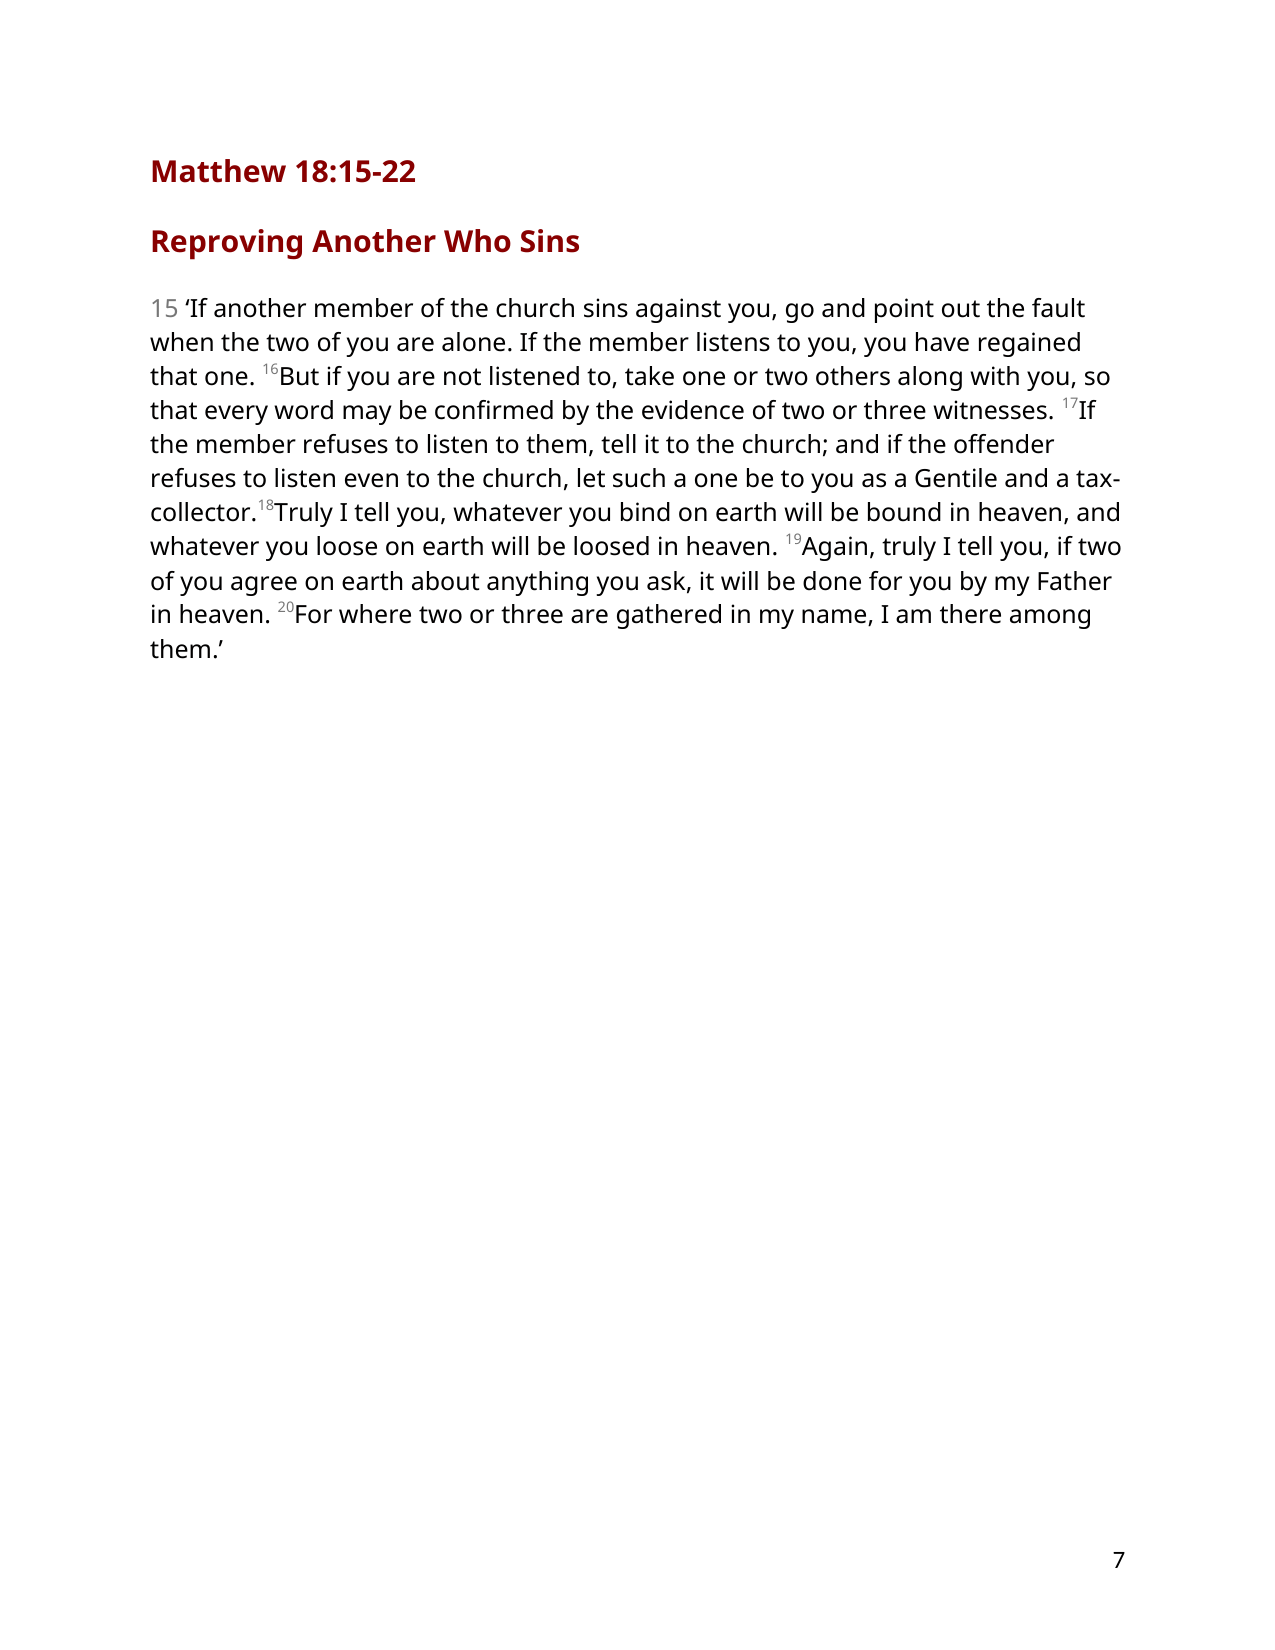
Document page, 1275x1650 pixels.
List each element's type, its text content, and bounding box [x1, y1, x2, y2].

text Matthew 18:15-22 [150, 150, 1125, 191]
text 15 ‘If another member of the church sins against you, go and point out the fault when the two of you are alone. If the member listens to you, you have regained that one. 16But if you are not listened to, take one or two others along with you, so that every word may be confirmed by the evidence of two or three witnesses. 17If the member refuses to listen to them, tell it to the church; and if the offender refuses to listen even to the church, let such a one be to you as a Gentile and a tax-collector.18Truly I tell you, whatever you bind on earth will be bound in heaven, and whatever you loose on earth will be loosed in heaven. 19Again, truly I tell you, if two of you agree on earth about anything you ask, it will be done for you by my Father in heaven. 20For where two or three are gathered in my name, I am there among them.’ [150, 291, 1125, 665]
text Reproving Another Who Sins [150, 220, 1125, 261]
